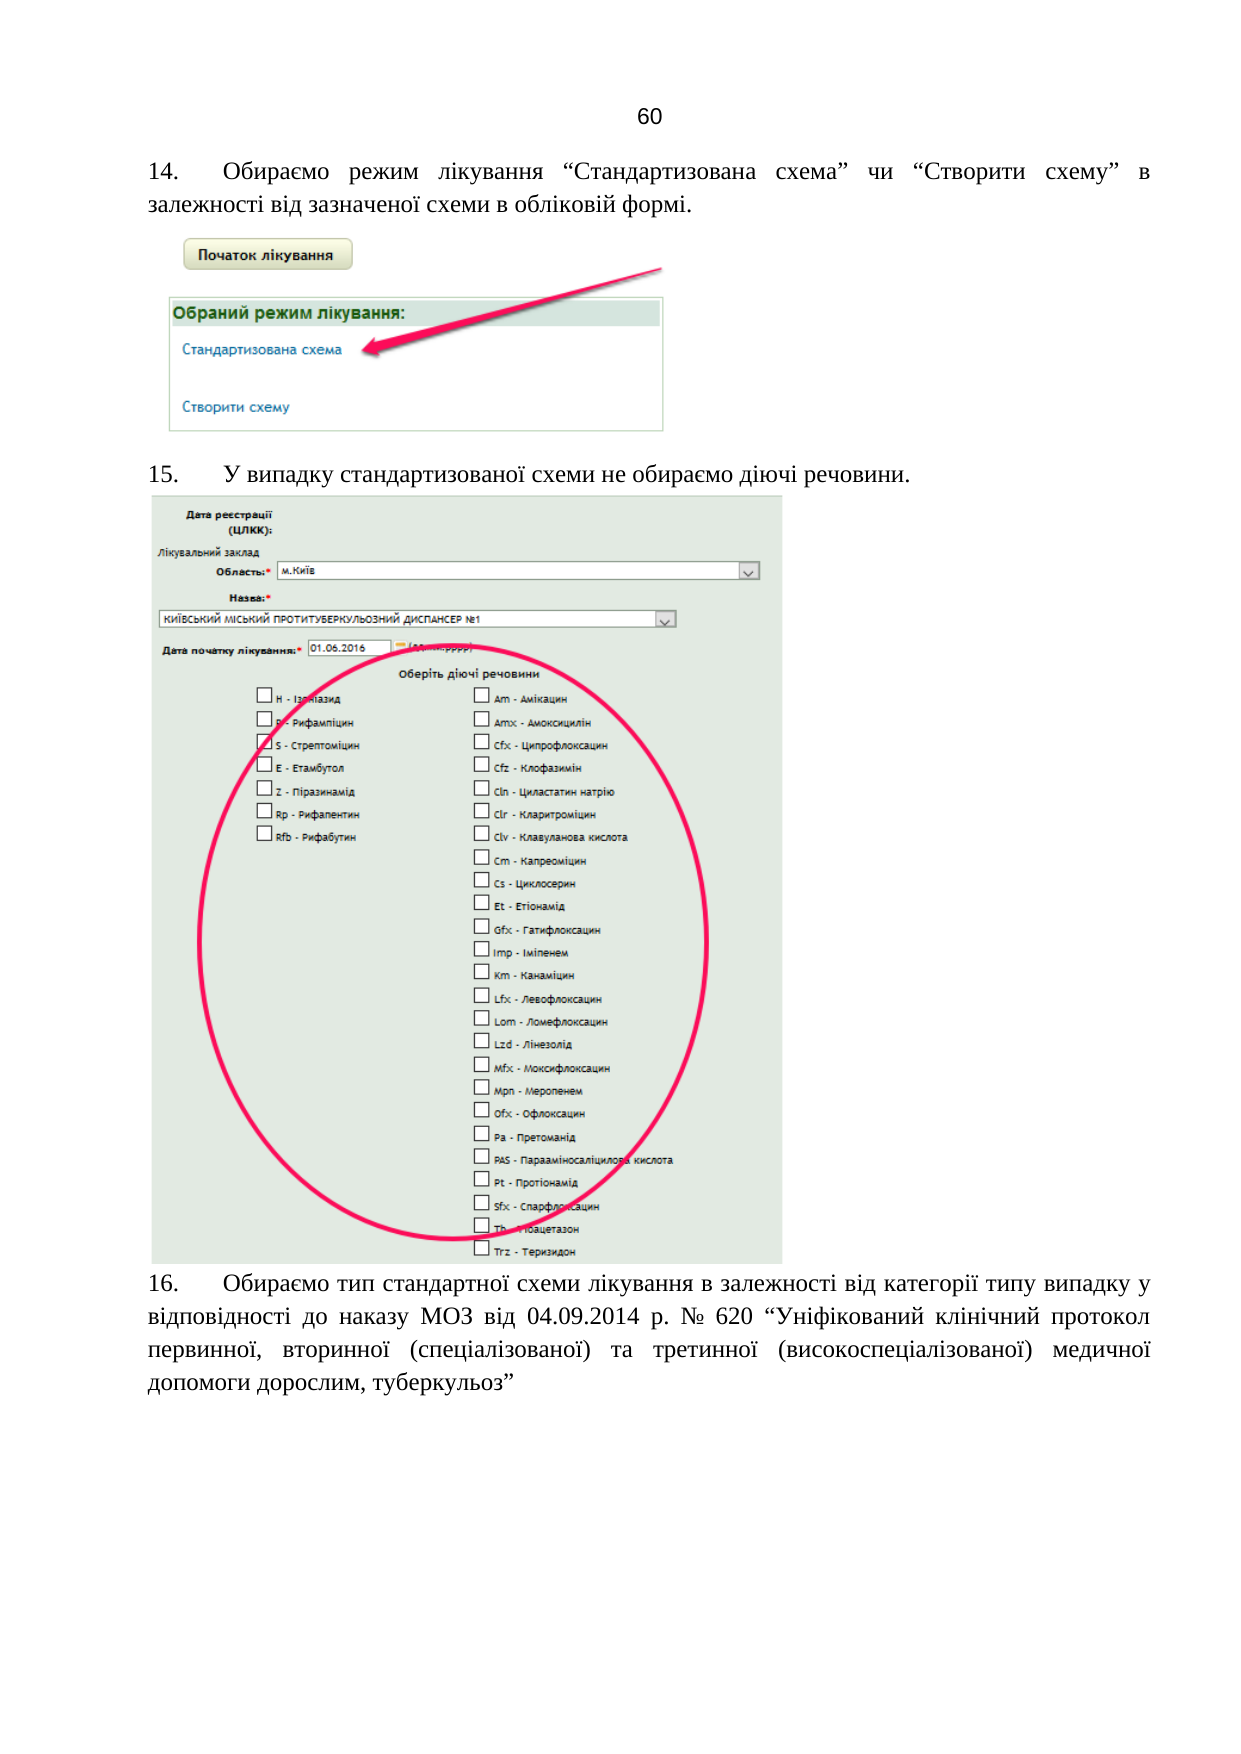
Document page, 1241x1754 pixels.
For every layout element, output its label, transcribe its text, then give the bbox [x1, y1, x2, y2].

picture [147, 222, 694, 456]
list Обираємо тип стандартної схеми лікування в залежності від категорії типу випадку у відповідності до наказу МОЗ від 04.09.2014 р. № 620 “Уніфікований клінічний протокол первинної, вторинної (спеціалізованої) та третинної (високоспеціалізованої) медичної допомоги дорослим, туберкульоз” [148, 1268, 1152, 1396]
list У випадку стандартизованої схеми не обираємо діючі речовини. [148, 459, 1152, 488]
list Обираємо режим лікування “Стандартизована схема” чи “Створити схему” в залежності від зазначеної схеми в обліковій формі. [148, 156, 1152, 218]
picture [147, 492, 783, 1264]
